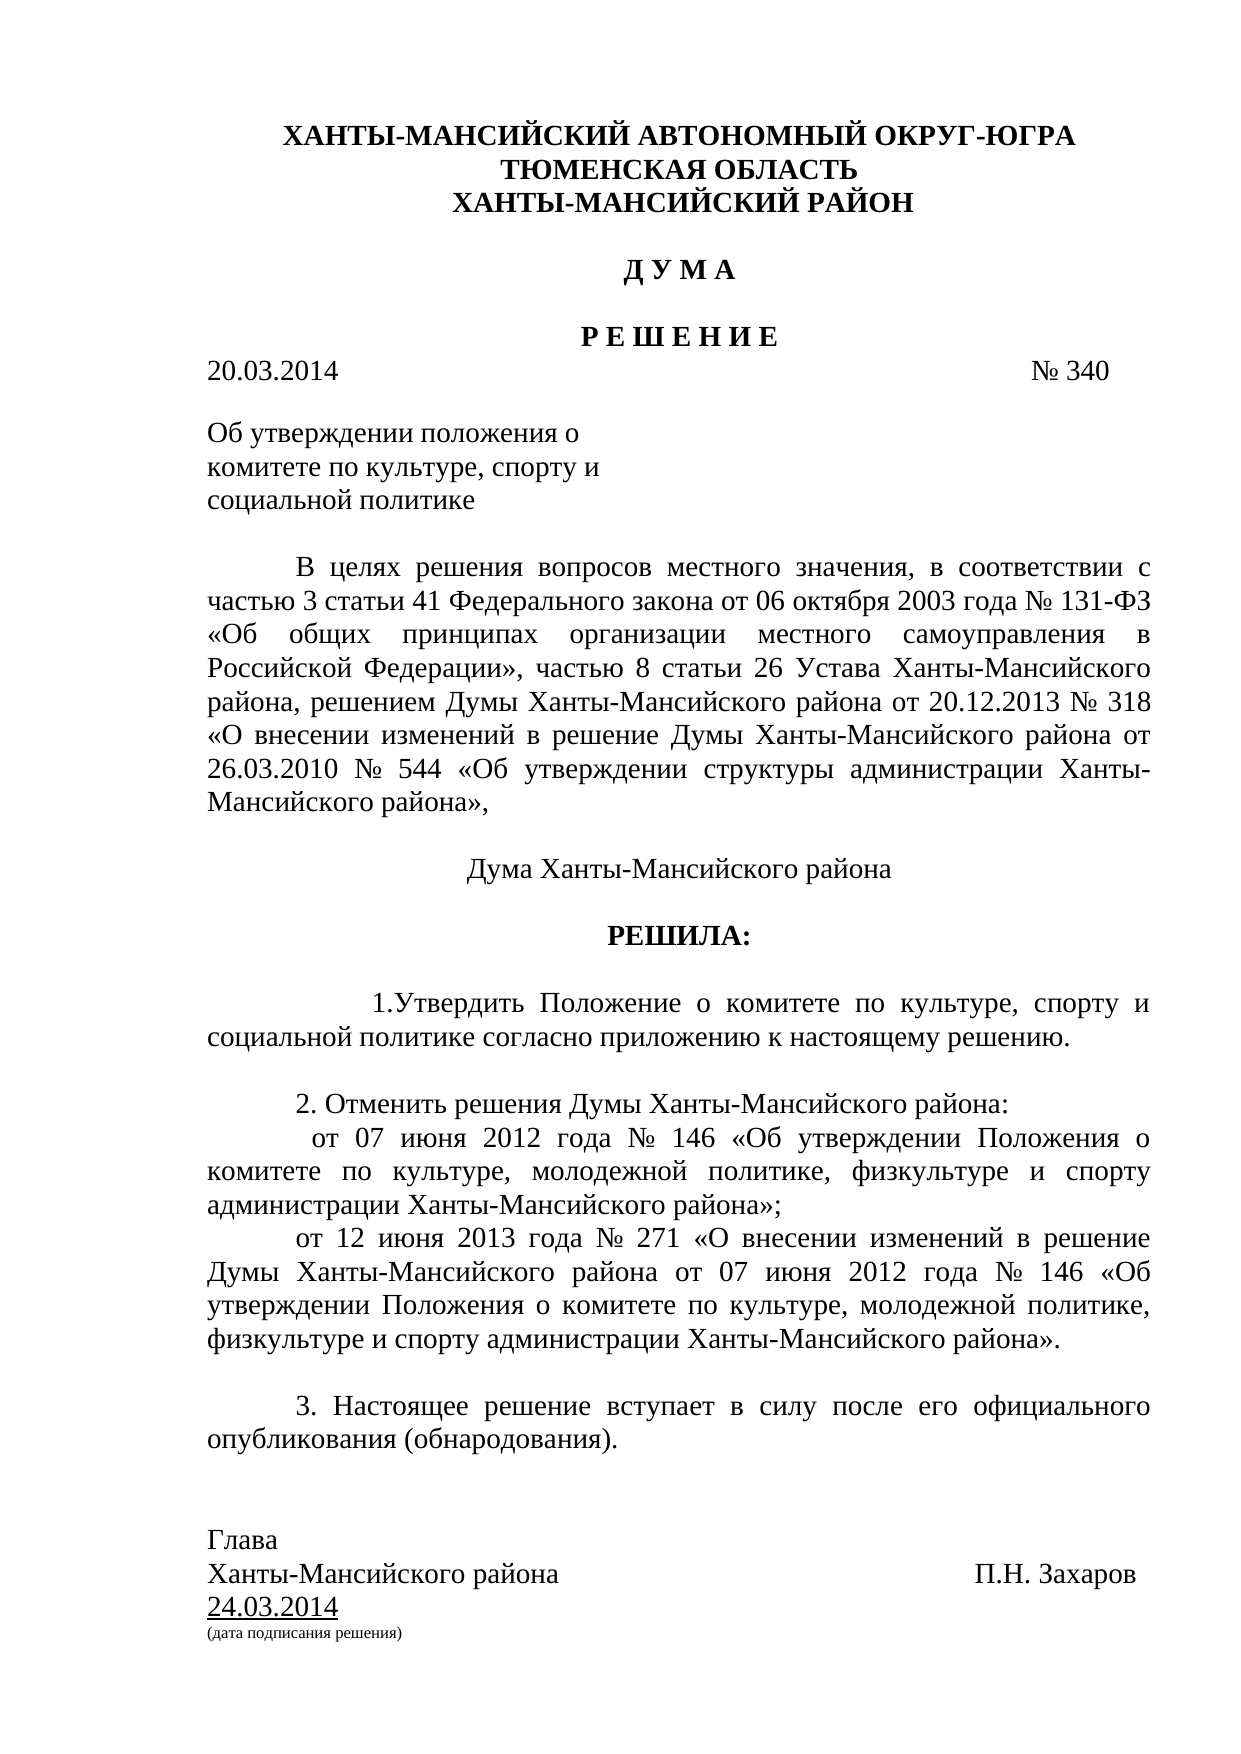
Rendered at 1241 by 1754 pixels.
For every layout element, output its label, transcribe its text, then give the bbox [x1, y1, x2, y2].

text (дата подписания решения) [207, 1623, 1152, 1642]
text Об утверждении положения о комитете по культуре, спорту и социальной политике [207, 415, 694, 516]
text 24.03.2014 [207, 1589, 1152, 1623]
text 3. Настоящее решение вступает в силу после его официального опубликования (обнародования). [207, 1388, 1152, 1455]
text Д У М А [207, 252, 1152, 286]
text В целях решения вопросов местного значения, в соответствии с частью 3 статьи 41 Федерального закона от 06 октября 2003 года № 131-ФЗ «Об общих принципах организации местного самоуправления в Российской Федерации», частью 8 статьи 26 Устава Ханты-Мансийского района, решением Думы Ханты-Мансийского района от 20.12.2013 № 318 «О внесении изменений в решение Думы Ханты-Мансийского района от 26.03.2010 № 544 «Об утверждении структуры администрации Ханты-Мансийского района», [207, 549, 1152, 818]
text ТЮМЕНСКАЯ ОБЛАСТЬ [207, 152, 1152, 185]
text 1.Утвердить Положение о комитете по культуре, спорту и социальной политике согласно приложению к настоящему решению. [207, 986, 1152, 1053]
text от 12 июня 2013 года № 271 «О внесении изменений в решение Думы Ханты-Мансийского района от 07 июня 2012 года № 146 «Об утверждении Положения о комитете по культуре, молодежной политике, физкультуре и спорту администрации Ханты-Мансийского района». [207, 1220, 1152, 1354]
text Глава [207, 1522, 1152, 1556]
text ХАНТЫ-МАНСИЙСКИЙ АВТОНОМНЫЙ ОКРУГ-ЮГРА [207, 118, 1152, 152]
text от 07 июня 2012 года № 146 «Об утверждении Положения о комитете по культуре, молодежной политике, физкультуре и спорту администрации Ханты-Мансийского района»; [207, 1120, 1152, 1220]
text 2. Отменить решения Думы Ханты-Мансийского района: [207, 1086, 1152, 1120]
text Ханты-Мансийского района П.Н. Захаров [207, 1556, 1152, 1589]
text 20.03.2014 № 340 [207, 353, 1152, 387]
text Р Е Ш Е Н И Е [207, 319, 1152, 353]
text РЕШИЛА: [207, 918, 1152, 952]
text ХАНТЫ-МАНСИЙСКИЙ РАЙОН [207, 185, 1152, 219]
text Дума Ханты-Мансийского района [207, 851, 1152, 885]
